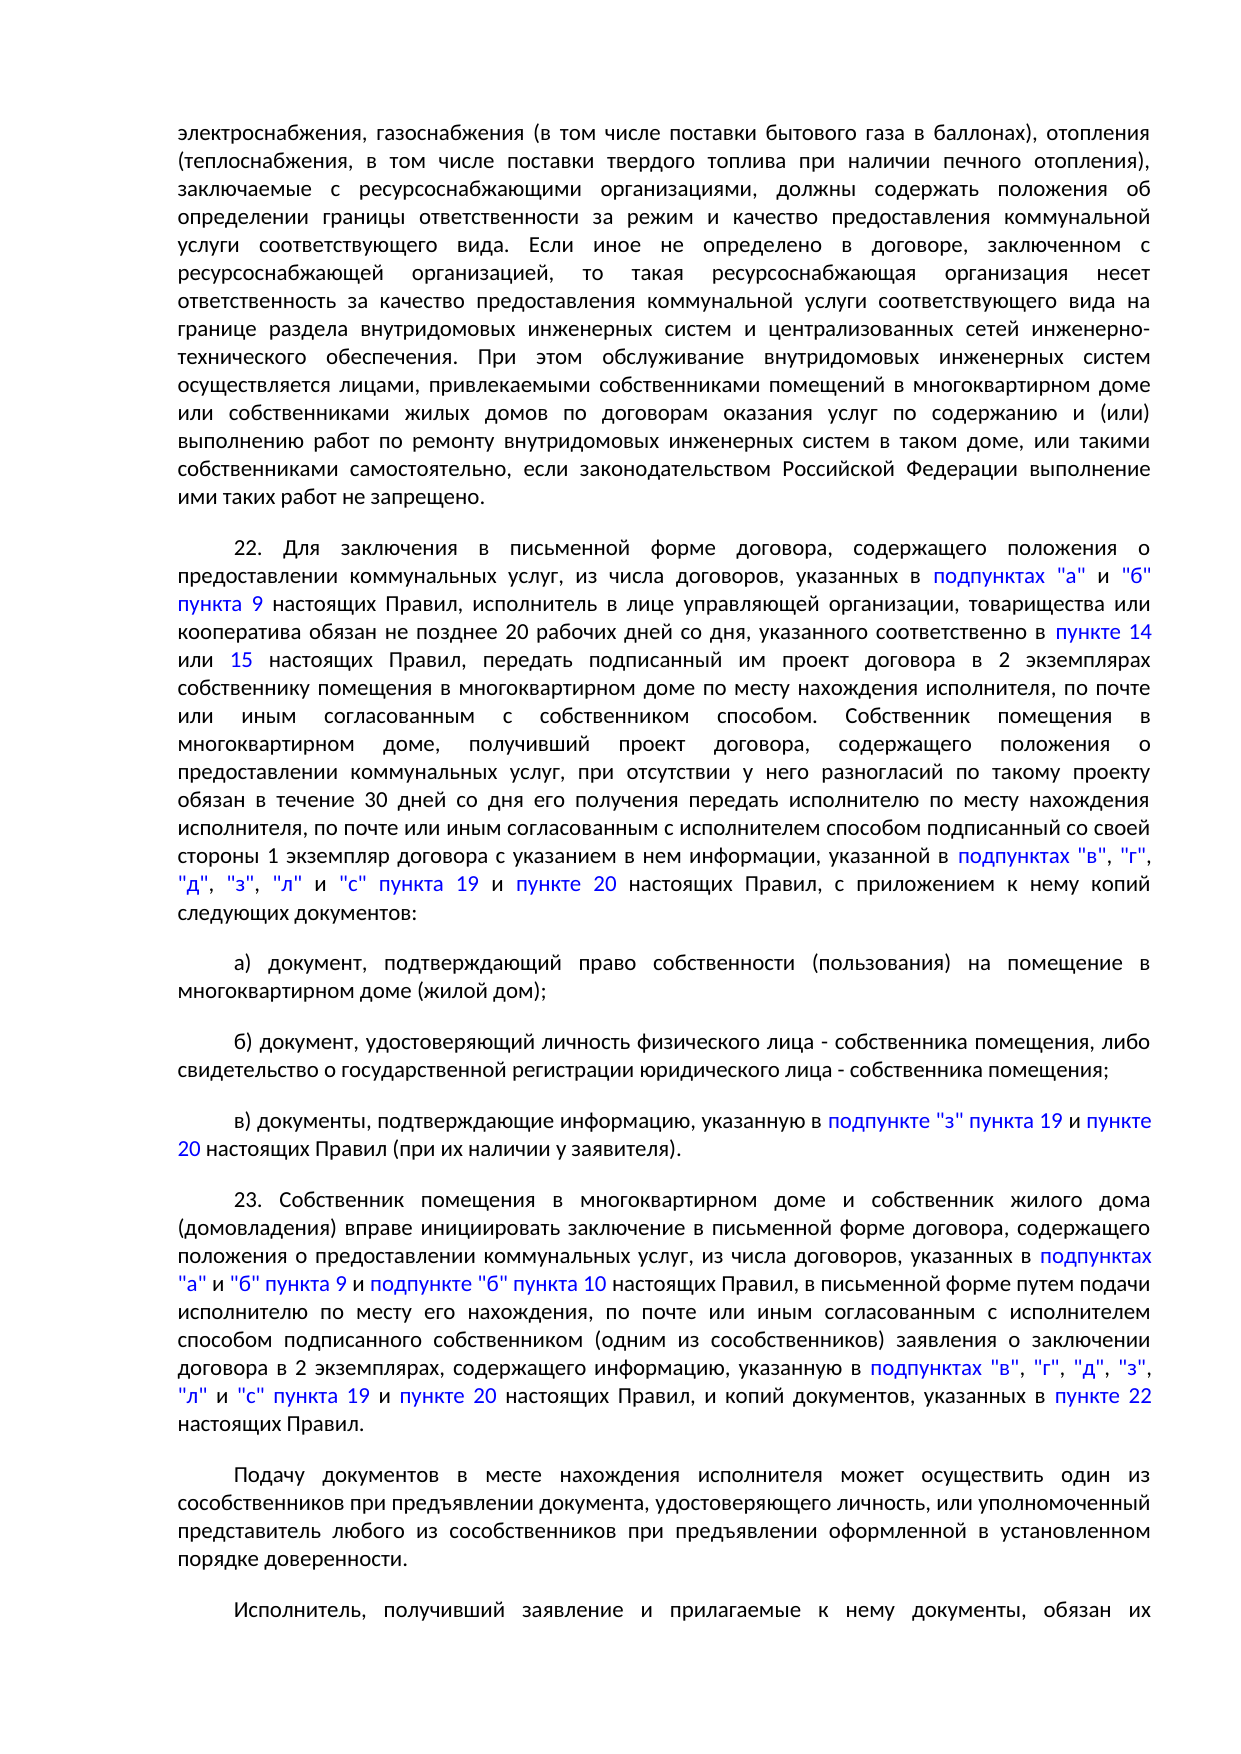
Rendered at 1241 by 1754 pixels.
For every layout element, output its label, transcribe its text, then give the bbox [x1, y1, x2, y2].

text б) документ, удостоверяющий личность физического лица - собственника помещения, либо свидетельство о государственной регистрации юридического лица - собственника помещения; [177, 1027, 1152, 1083]
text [177, 1596, 1152, 1623]
text 23. Собственник помещения в многоквартирном доме и собственник жилого дома (домовладения) вправе инициировать заключение в письменной форме договора, содержащего положения о предоставлении коммунальных услуг, из числа договоров, указанных в подпунктах "а" и "б" пункта 9 и подпункте "б" пункта 10 настоящих Правил, в письменной форме путем подачи исполнителю по месту его нахождения, по почте или иным согласованным с исполнителем способом подписанного собственником (одним из сособственников) заявления о заключении договора в 2 экземплярах, содержащего информацию, указанную в подпунктах "в", "г", "д", "з", "л" и "с" пункта 19 и пункте 20 настоящих Правил, и копий документов, указанных в пункте 22 настоящих Правил. [177, 1185, 1152, 1438]
text в) документы, подтверждающие информацию, указанную в подпункте "з" пункта 19 и пункте 20 настоящих Правил (при их наличии у заявителя). [177, 1106, 1152, 1162]
text а) документ, подтверждающий право собственности (пользования) на помещение в многоквартирном доме (жилой дом); [177, 948, 1152, 1004]
text 22. Для заключения в письменной форме договора, содержащего положения о предоставлении коммунальных услуг, из числа договоров, указанных в подпунктах "а" и "б" пункта 9 настоящих Правил, исполнитель в лице управляющей организации, товарищества или кооператива обязан не позднее 20 рабочих дней со дня, указанного соответственно в пункте 14 или 15 настоящих Правил, передать подписанный им проект договора в 2 экземплярах собственнику помещения в многоквартирном доме по месту нахождения исполнителя, по почте или иным согласованным с собственником способом. Собственник помещения в многоквартирном доме, получивший проект договора, содержащего положения о предоставлении коммунальных услуг, при отсутствии у него разногласий по такому проекту обязан в течение 30 дней со дня его получения передать исполнителю по месту нахождения исполнителя, по почте или иным согласованным с исполнителем способом подписанный со своей стороны 1 экземпляр договора с указанием в нем информации, указанной в подпунктах "в", "г", "д", "з", "л" и "с" пункта 19 и пункте 20 настоящих Правил, с приложением к нему копий следующих документов: [177, 533, 1152, 926]
text Подачу документов в месте нахождения исполнителя может осуществить один из сособственников при предъявлении документа, удостоверяющего личность, или уполномоченный представитель любого из сособственников при предъявлении оформленной в установленном порядке доверенности. [177, 1461, 1152, 1573]
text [177, 118, 1152, 510]
